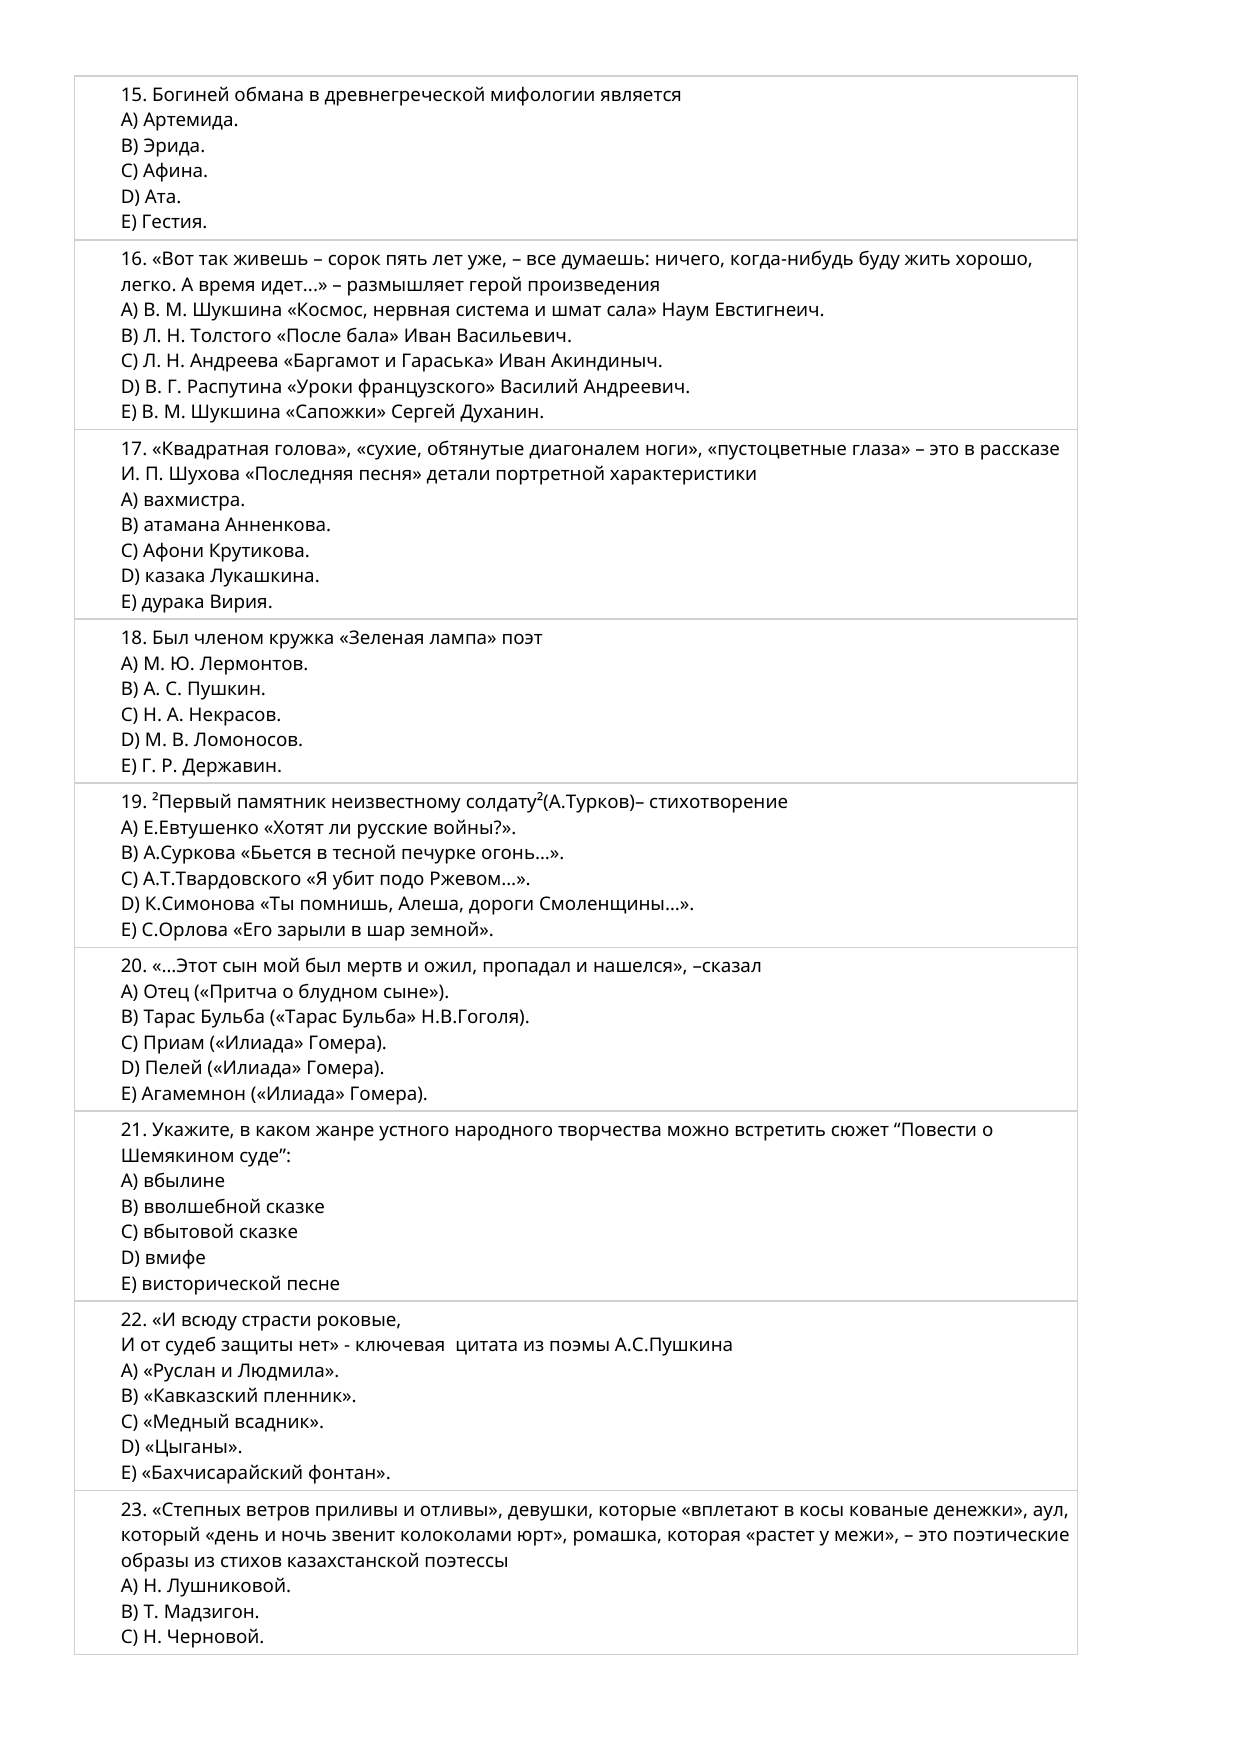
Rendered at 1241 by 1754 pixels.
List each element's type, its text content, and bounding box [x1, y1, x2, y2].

table_cell 17. «Квадратная голова», «сухие, обтянутые диагоналем ноги», «пустоцветные глаза» – это в рассказе И. П. Шухова «Последняя песня» детали портретной характеристики A) вахмистра. B) атамана Анненкова. C) Афони Крутикова. D) казака Лукашкина. E) дурака Вирия. [75, 430, 1077, 618]
table_cell 22. «И всюду страсти роковые, И от судеб защиты нет» - ключевая цитата из поэмы А.С.Пушкина A) «Руслан и Людмила». B) «Кавказский пленник». C) «Медный всадник». D) «Цыганы». E) «Бахчисарайский фонтан». [75, 1302, 1077, 1489]
table_cell 19. ²Первый памятник неизвестному солдату²(А.Турков)– стихотворение A) Е.Евтушенко «Хотят ли русские войны?». B) А.Суркова «Бьется в тесной печурке огонь…». C) А.Т.Твардовского «Я убит подо Ржевом…». D) К.Симонова «Ты помнишь, Алеша, дороги Смоленщины…». E) С.Орлова «Его зарыли в шар земной». [75, 784, 1077, 946]
table_cell 20. «…Этот сын мой был мертв и ожил, пропадал и нашелся», –сказал A) Отец («Притча о блудном сыне»). B) Тарас Бульба («Тарас Бульба» Н.В.Гоголя). C) Приам («Илиада» Гомера). D) Пелей («Илиада» Гомера). E) Агамемнон («Илиада» Гомера). [75, 948, 1077, 1110]
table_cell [75, 1491, 1077, 1654]
table_cell 15. Богиней обмана в древнегреческой мифологии является A) Артемида. B) Эрида. C) Афина. D) Ата. E) Гестия. [75, 77, 1077, 239]
table_cell 16. «Вот так живешь – сорок пять лет уже, – все думаешь: ничего, когда-нибудь буду жить хорошо, легко. А время идет...» – размышляет герой произведения A) В. М. Шукшина «Космос, нервная система и шмат сала» Наум Евстигнеич. B) Л. Н. Толстого «После бала» Иван Васильевич. C) Л. Н. Андреева «Баргамот и Гараська» Иван Акиндиныч. D) В. Г. Распутина «Уроки французского» Василий Андреевич. E) В. М. Шукшина «Сапожки» Сергей Духанин. [75, 241, 1077, 429]
table_cell 18. Был членом кружка «Зеленая лампа» поэт A) М. Ю. Лермонтов. B) А. С. Пушкин. C) Н. А. Некрасов. D) М. В. Ломоносов. E) Г. Р. Державин. [75, 620, 1077, 782]
table_cell 21. Укажите, в каком жанре устного народного творчества можно встретить сюжет “Повести о Шемякином суде”: A) вбылине B) вволшебной сказке C) вбытовой сказке D) вмифе E) висторической песне [75, 1112, 1077, 1300]
